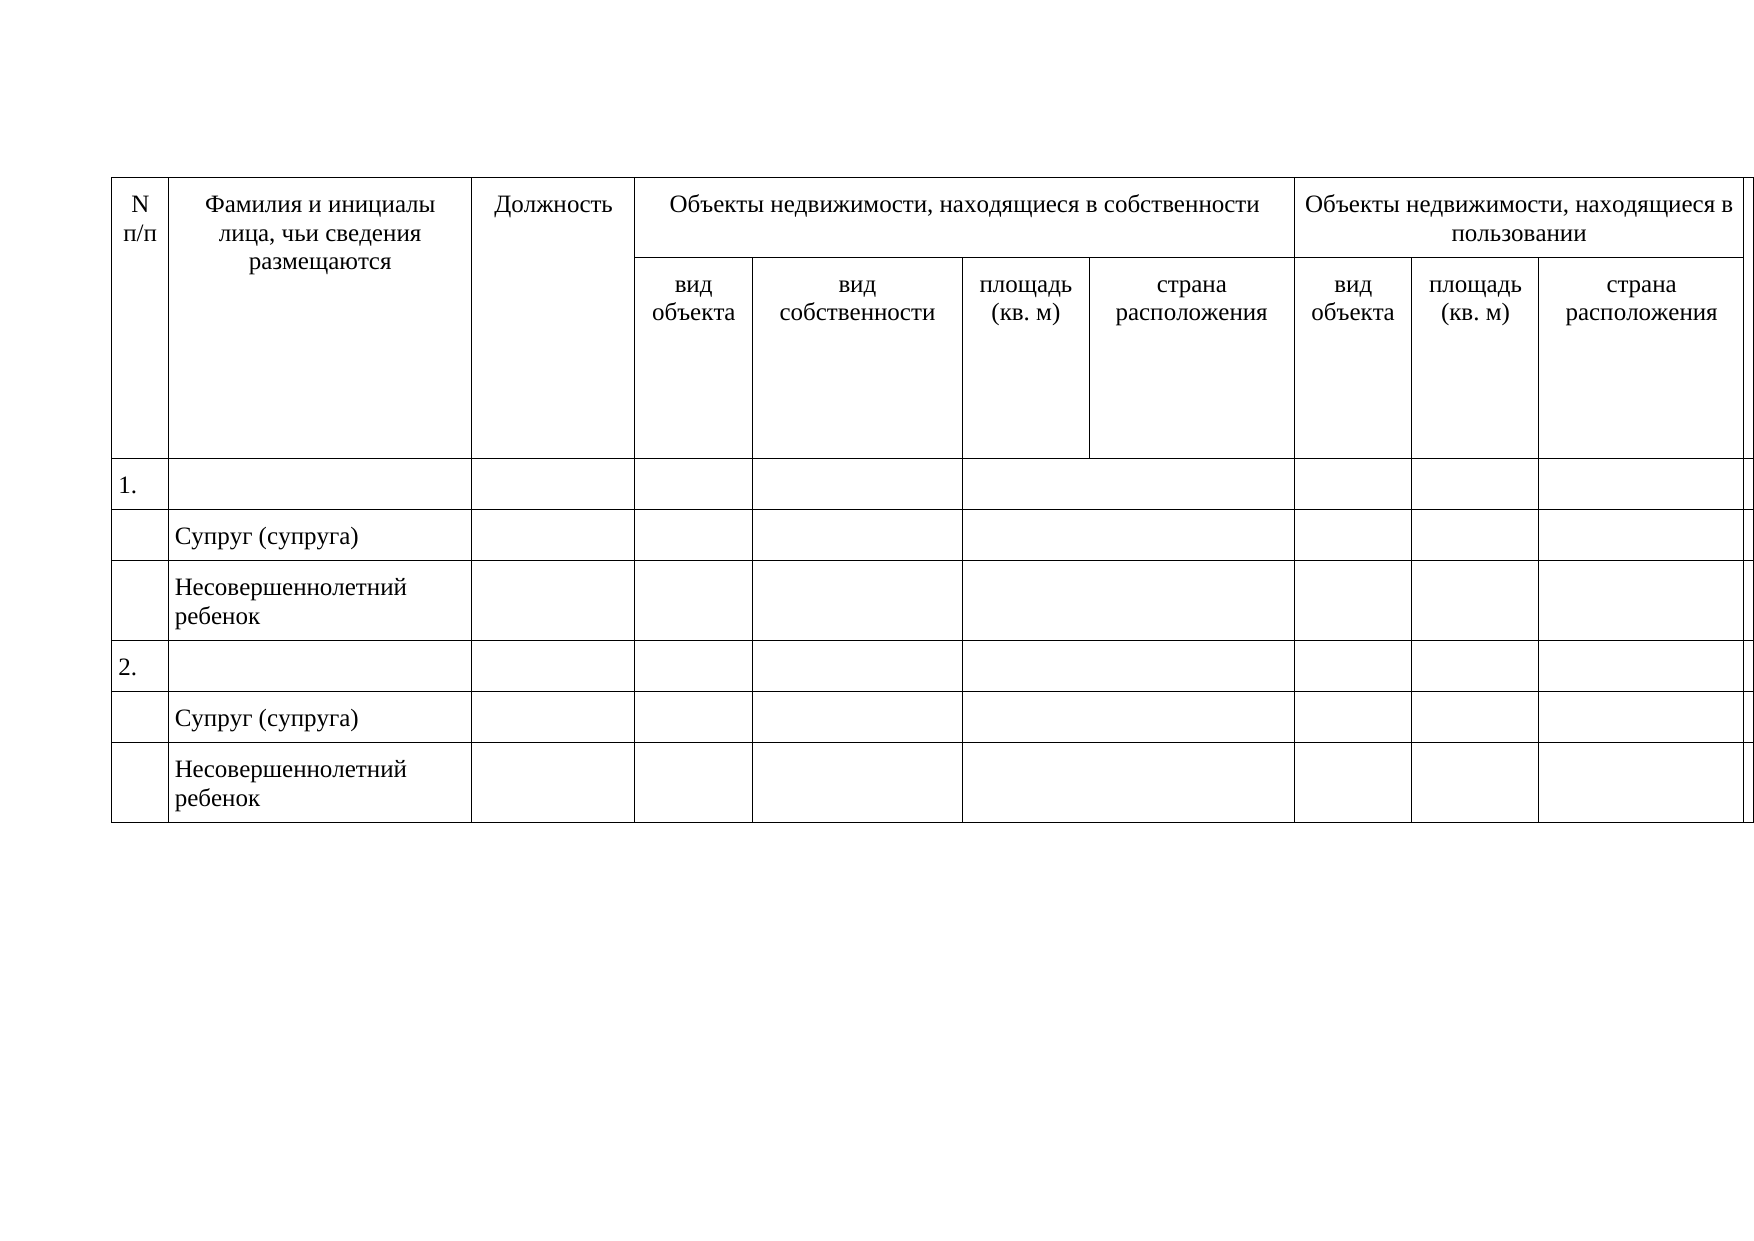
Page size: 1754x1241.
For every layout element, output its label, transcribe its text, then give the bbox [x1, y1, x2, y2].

table_cell [472, 459, 634, 509]
table_cell Супруг (супруга) [169, 692, 471, 742]
table_cell [753, 459, 962, 509]
table_cell [963, 510, 1294, 560]
table_cell [1412, 561, 1538, 640]
table_cell [1295, 692, 1411, 742]
table_cell вид собственности [753, 258, 962, 458]
table_cell [1412, 641, 1538, 691]
table_cell [112, 561, 168, 640]
table_cell страна расположения [1539, 258, 1743, 458]
table_cell [169, 459, 471, 509]
table_cell [1295, 743, 1411, 822]
table_cell [1539, 692, 1743, 742]
table_cell Несовершеннолетний ребенок [169, 561, 471, 640]
table_cell [963, 743, 1294, 822]
table_cell страна расположения [1090, 258, 1294, 458]
table_cell [112, 692, 168, 742]
table_cell [1539, 743, 1743, 822]
table_cell [753, 692, 962, 742]
table_cell [1295, 510, 1411, 560]
table_cell [1539, 510, 1743, 560]
table_cell [472, 510, 634, 560]
table_cell [635, 641, 752, 691]
table_cell [753, 561, 962, 640]
table_cell [753, 743, 962, 822]
table_cell [963, 459, 1294, 509]
table_cell [1539, 459, 1743, 509]
table_cell [753, 510, 962, 560]
table_cell [1412, 743, 1538, 822]
table_cell [1295, 561, 1411, 640]
table_cell [635, 692, 752, 742]
table_cell [472, 561, 634, 640]
table_cell [635, 561, 752, 640]
table_cell [1539, 561, 1743, 640]
table_cell [1539, 641, 1743, 691]
table_cell [1744, 743, 1753, 822]
table_cell [635, 510, 752, 560]
table_header Объекты недвижимости, находящиеся в пользовании [1295, 178, 1743, 257]
table_cell [1412, 459, 1538, 509]
table_cell [472, 743, 634, 822]
table_cell 1. [112, 459, 168, 509]
table_cell [963, 692, 1294, 742]
table_cell [169, 641, 471, 691]
table_cell [472, 692, 634, 742]
table_cell [753, 641, 962, 691]
table_cell вид объекта [1295, 258, 1411, 458]
table_cell [1412, 510, 1538, 560]
table_cell [1744, 692, 1753, 742]
table_header Фамилия и инициалы лица, чьи сведения размещаются [169, 178, 471, 458]
table_cell [963, 561, 1294, 640]
table_cell [1295, 459, 1411, 509]
table_cell вид объекта [635, 258, 752, 458]
table_cell площадь (кв. м) [1412, 258, 1538, 458]
table_cell площадь (кв. м) [963, 258, 1089, 458]
table_cell [635, 743, 752, 822]
table_cell [112, 743, 168, 822]
table_cell [1295, 641, 1411, 691]
table_cell [963, 641, 1294, 691]
table_cell Супруг (супруга) [169, 510, 471, 560]
table_cell [1744, 561, 1753, 640]
table_cell [635, 459, 752, 509]
table_cell [1412, 692, 1538, 742]
table_cell 2. [112, 641, 168, 691]
table_header N п/п [112, 178, 168, 458]
table_cell Несовершеннолетний ребенок [169, 743, 471, 822]
table_cell [472, 641, 634, 691]
table_header Объекты недвижимости, находящиеся в собственности [635, 178, 1294, 257]
table_header Должность [472, 178, 634, 458]
table_cell [112, 510, 168, 560]
table_cell [1744, 459, 1753, 509]
table_cell [1744, 641, 1753, 691]
table_cell [1744, 510, 1753, 560]
